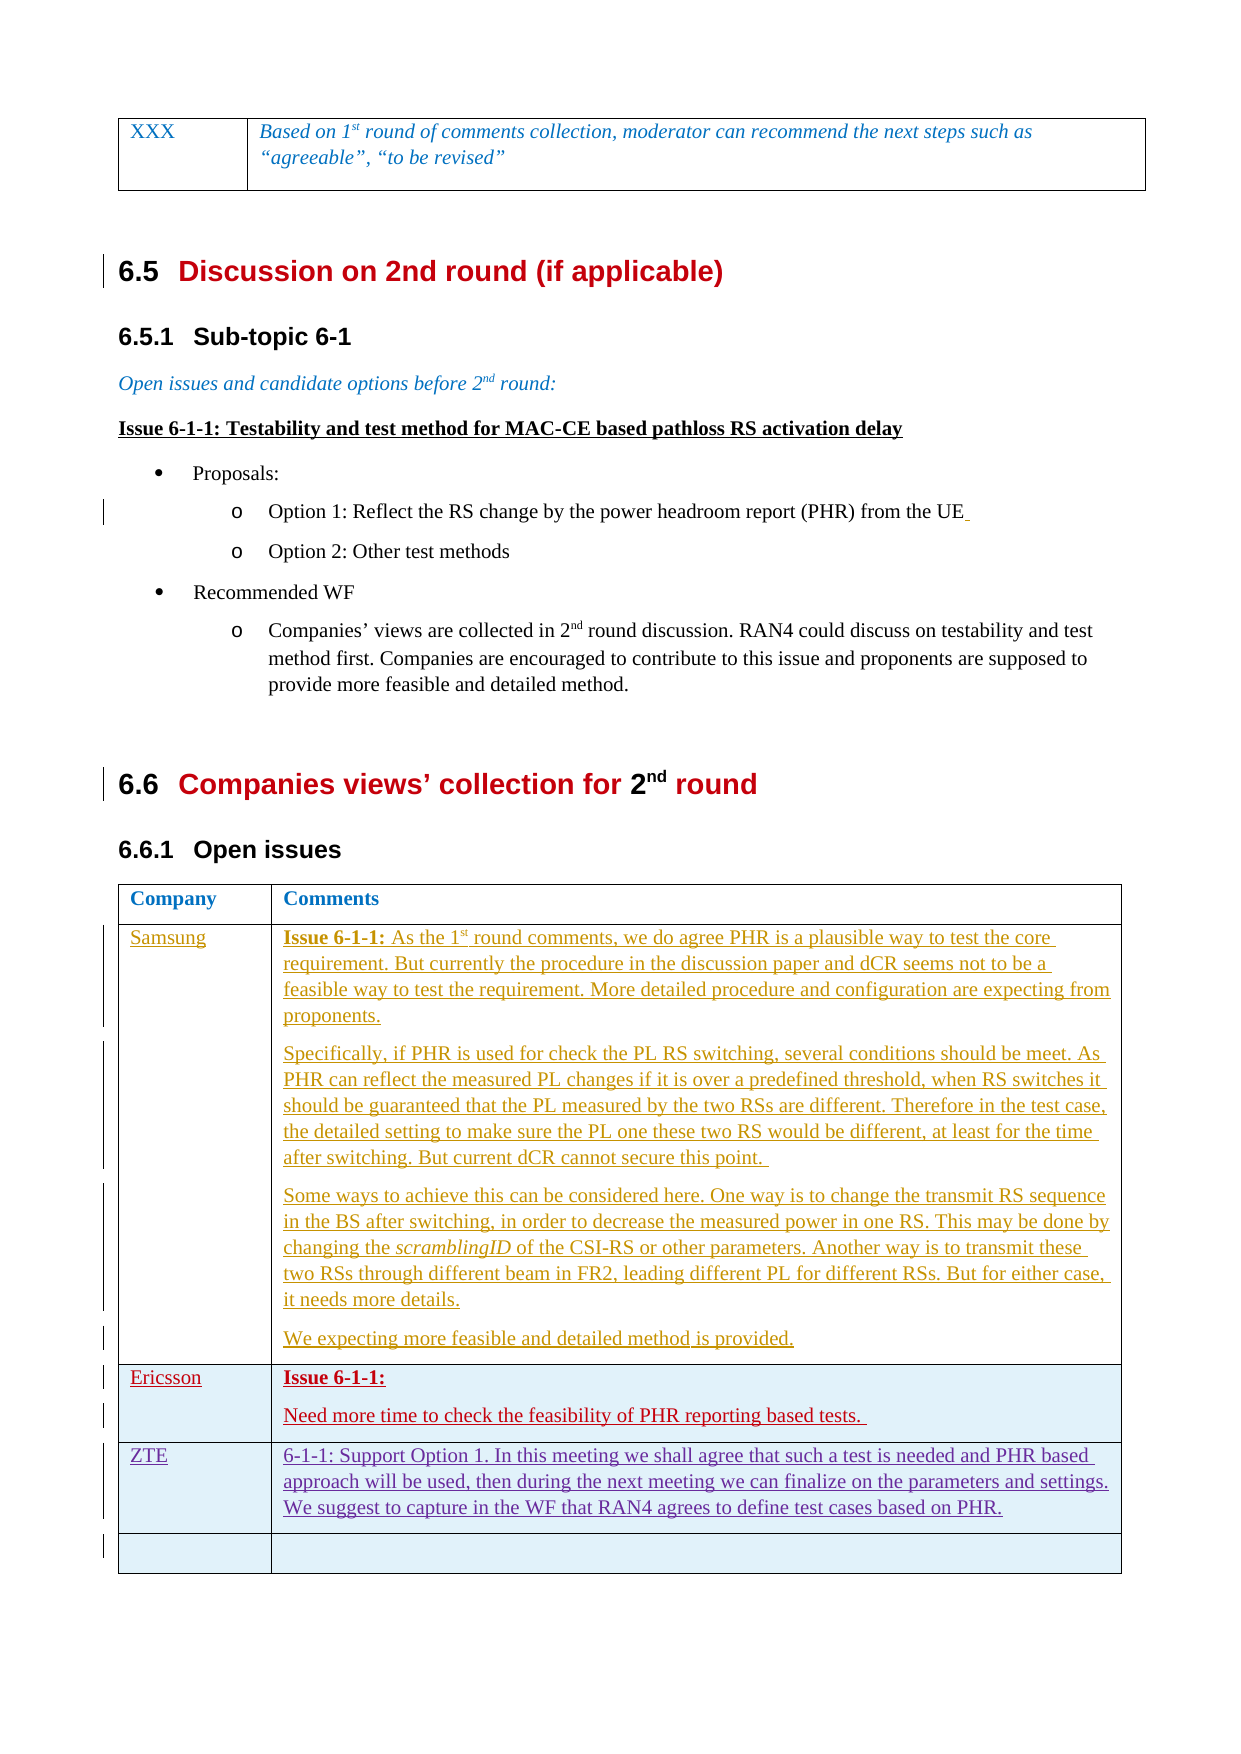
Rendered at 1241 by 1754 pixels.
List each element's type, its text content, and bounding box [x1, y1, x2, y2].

table_cell XXX [119, 119, 247, 190]
table_cell [119, 925, 271, 1364]
subtitle Companies views’ collection for 2nd round [118, 767, 1122, 801]
subtitle Discussion on 2nd round (if applicable) [118, 254, 1122, 288]
subtitle Sub-topic 6-1 [118, 322, 1122, 350]
text Issue 6-1-1: Testability and test method for MAC-CE based pathloss RS activation delay [118, 416, 1122, 440]
table_header Company [119, 885, 271, 924]
subtitle Open issues [118, 834, 1122, 863]
list Option 1: Reflect the RS change by the power headroom report (PHR) from the UE [231, 499, 1122, 525]
table_cell [272, 925, 1121, 1364]
list Companies’ views are collected in 2nd round discussion. RAN4 could discuss on testability and test method first. Companies are encouraged to contribute to this issue and proponents are supposed to provide more feasible and detailed method. [231, 618, 1122, 696]
text Open issues and candidate options before 2nd round: [118, 371, 1122, 395]
table_cell Based on 1st round of comments collection, moderator can recommend the next steps such as “agreeable”, “to be revised” [248, 119, 1145, 190]
list Option 2: Other test methods [231, 539, 1122, 565]
table_header Comments [272, 885, 1121, 924]
list Proposals: [155, 461, 1122, 485]
list Recommended WF [156, 579, 1122, 604]
